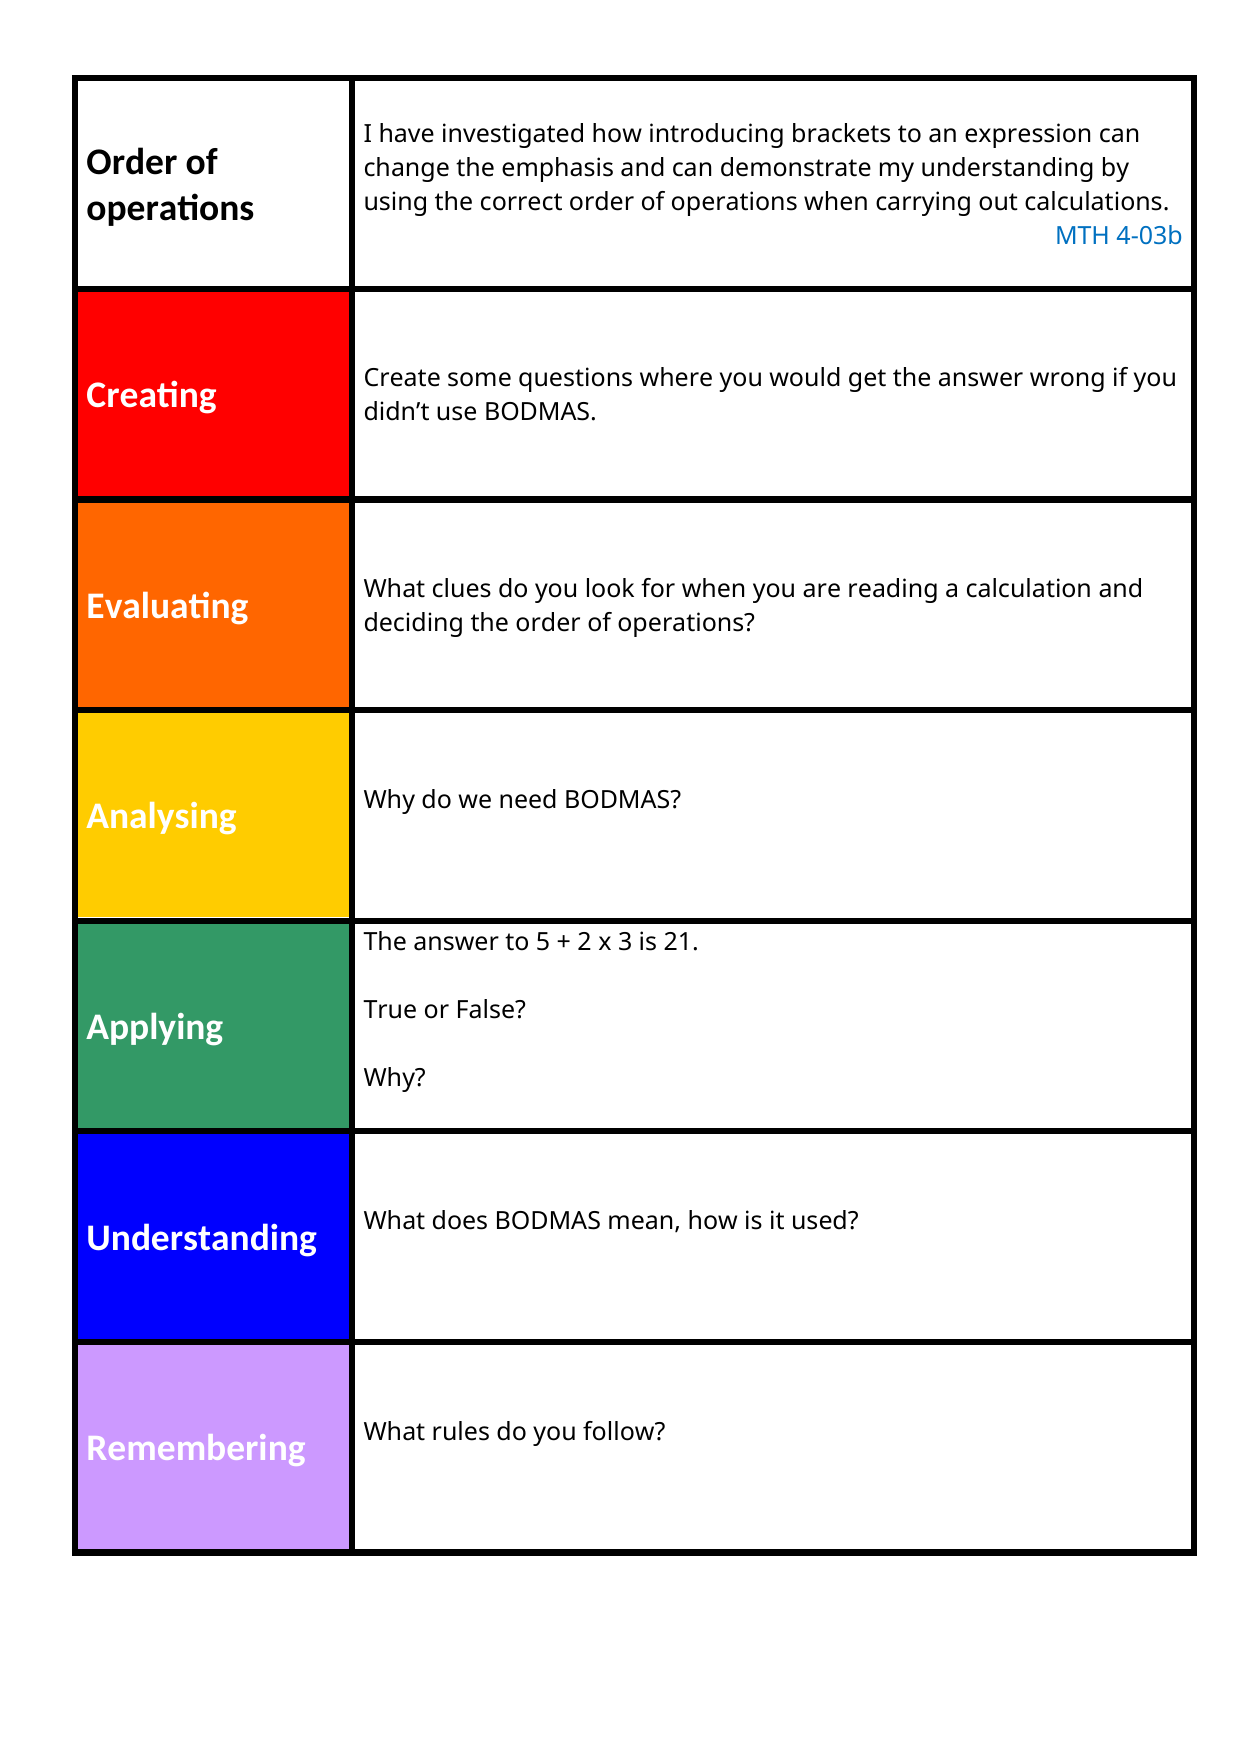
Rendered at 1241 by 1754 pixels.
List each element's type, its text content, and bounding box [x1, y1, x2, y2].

table_cell Create some questions where you would get the answer wrong if you didn’t use BODMAS. [355, 292, 1191, 496]
table_cell Evaluating [78, 503, 349, 707]
table_cell Why do we need BODMAS? [355, 713, 1191, 917]
table_header Order of operations [78, 81, 349, 286]
table_cell What clues do you look for when you are reading a calculation and deciding the order of operations? [355, 503, 1191, 707]
table_cell Remembering [78, 1345, 349, 1549]
table_cell Understanding [78, 1134, 349, 1339]
table_cell Creating [78, 292, 349, 496]
table_cell What does BODMAS mean, how is it used? [355, 1134, 1191, 1339]
table_cell Applying [78, 924, 349, 1128]
table_header I have investigated how introducing brackets to an expression can change the emphasis and can demonstrate my understanding by using the correct order of operations when carrying out calculations. MTH 4-03b [355, 81, 1191, 286]
table_cell What rules do you follow? [355, 1345, 1191, 1549]
table_cell The answer to 5 + 2 x 3 is 21. True or False? Why? [355, 924, 1191, 1128]
table_cell Analysing [78, 713, 349, 917]
